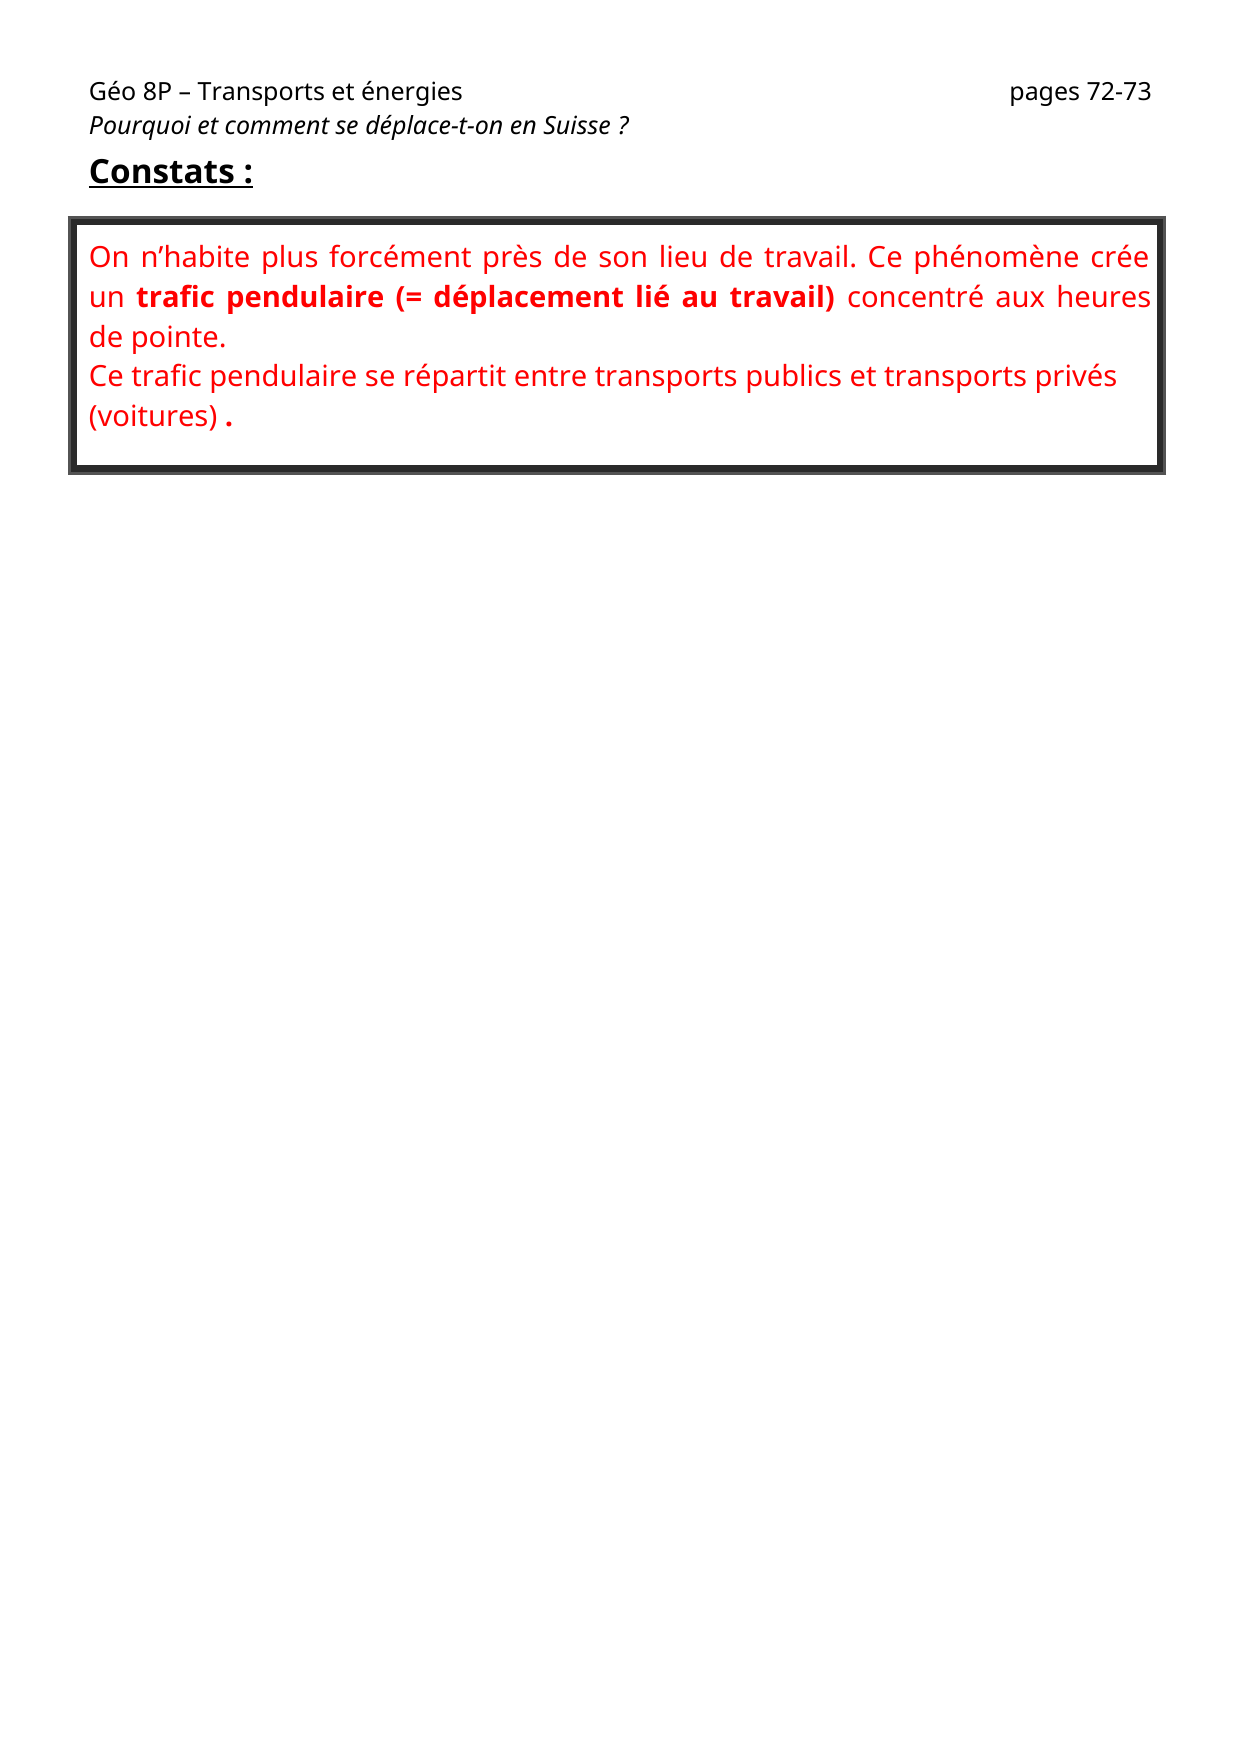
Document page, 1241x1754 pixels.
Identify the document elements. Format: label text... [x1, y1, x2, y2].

text Ce trafic pendulaire se répartit entre transports publics et transports privés (voitures) . [80, 335, 1154, 462]
text On n’habite plus forcément près de son lieu de travail. Ce phénomène crée un trafic pendulaire (= déplacement lié au travail) concentré aux heures de pointe. [80, 228, 1154, 335]
text Constats : [89, 148, 1152, 193]
